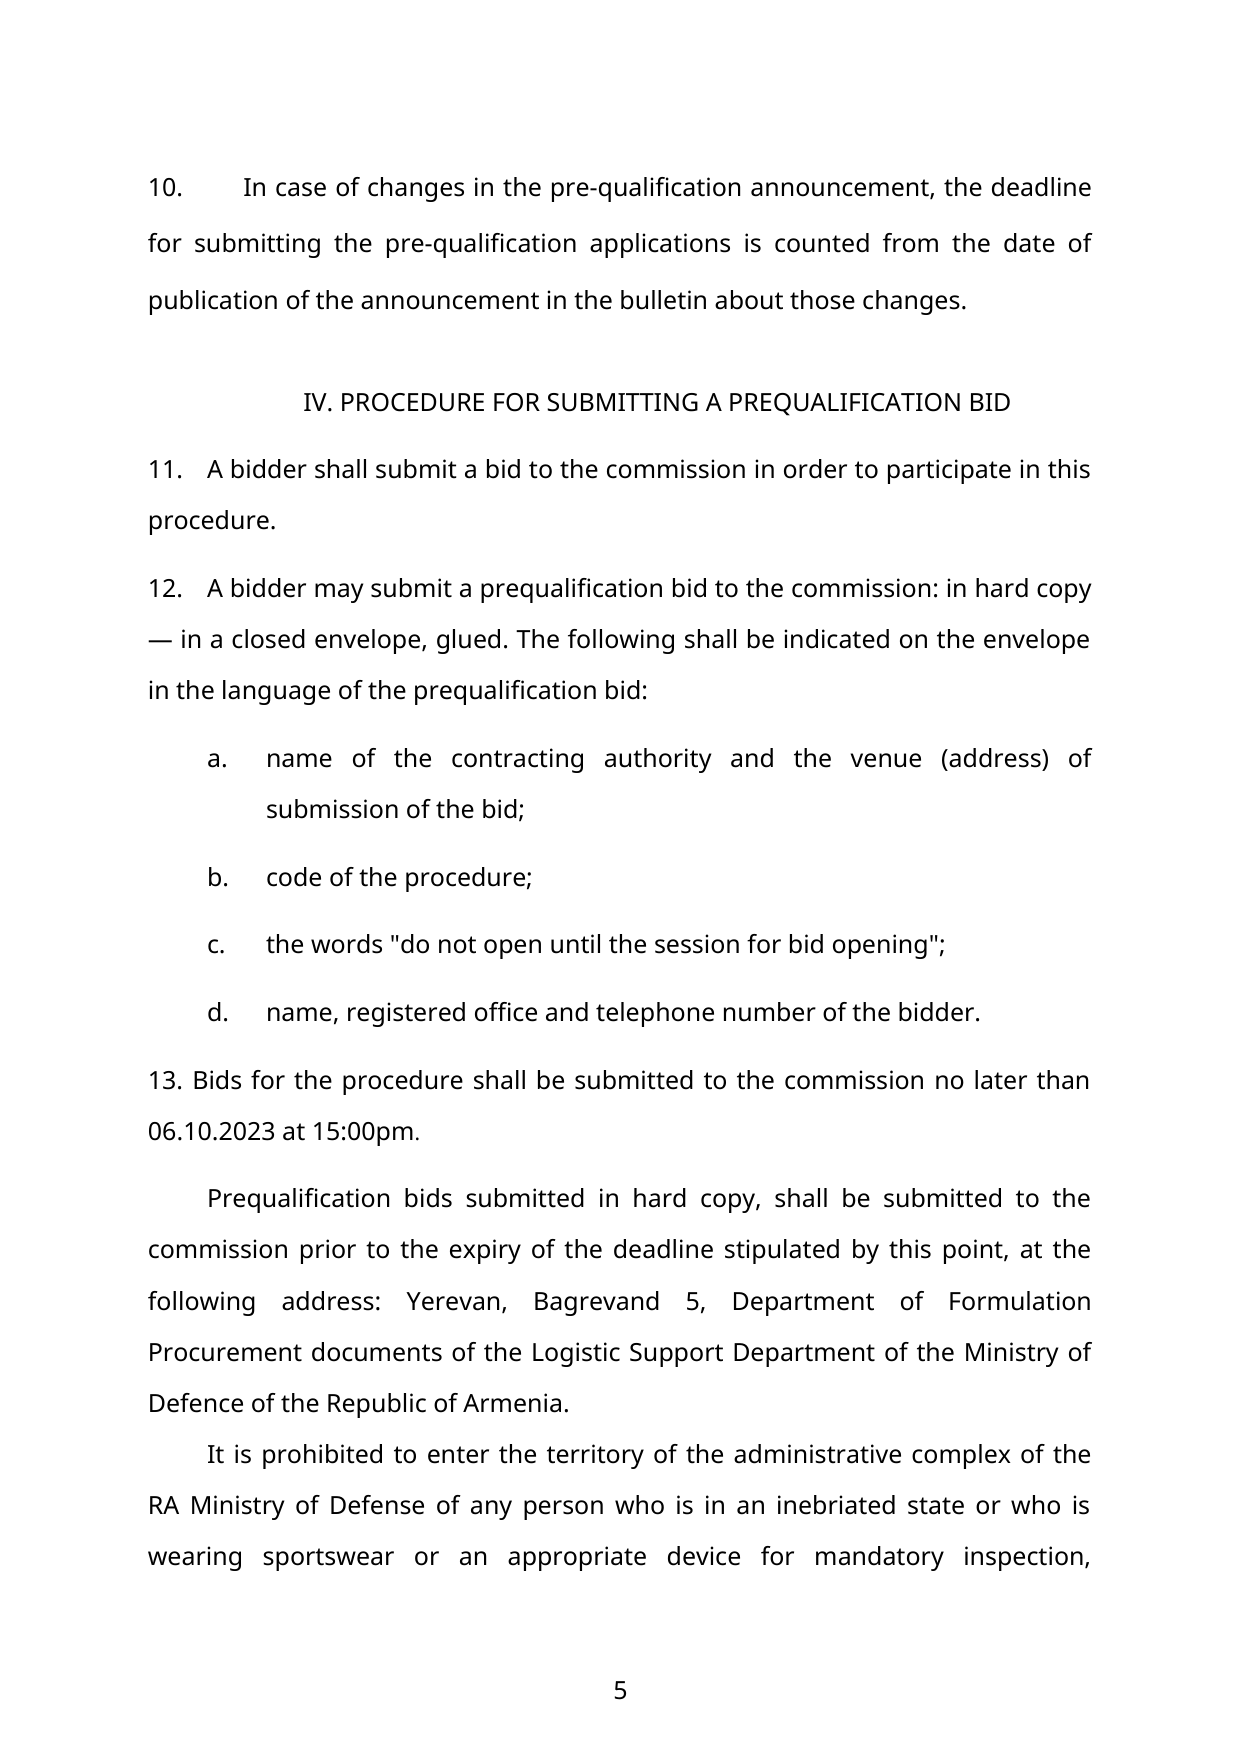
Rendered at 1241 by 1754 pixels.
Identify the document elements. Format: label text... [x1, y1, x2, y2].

text a. name of the contracting authority and the venue (address) of submission of the bid; [207, 740, 1092, 826]
text 10. In case of changes in the pre-qualification announcement, the deadline for submitting the pre-qualification applications is counted from the date of publication of the announcement in the bulletin about those changes. [148, 148, 1092, 316]
text b. code of the procedure; [207, 859, 1092, 893]
text IV. PROCEDURE FOR SUBMITTING A PREQUALIFICATION BID [148, 384, 1092, 418]
text 12. A bidder may submit a prequalification bid to the commission: in hard copy — in a closed envelope, glued. The following shall be indicated on the envelope in the language of the prequalification bid: [148, 571, 1092, 707]
text Prequalification bids submitted in hard copy, shall be submitted to the commission prior to the expiry of the deadline stipulated by this point, at the following address: Yerevan, Bagrevand 5, Department of Formulation Procurement documents of the Logistic Support Department of the Ministry of Defence of the Republic of Armenia. [148, 1181, 1092, 1419]
text c. the words "do not open until the session for bid opening"; [207, 927, 1092, 961]
text 11. A bidder shall submit a bid to the commission in order to participate in this procedure. [148, 452, 1092, 537]
text d. name, registered office and telephone number of the bidder. [207, 994, 1092, 1029]
text 13. Bids for the procedure shall be submitted to the commission no later than 06.10.2023 at 15:00pm. [148, 1062, 1092, 1147]
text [148, 1436, 1092, 1572]
